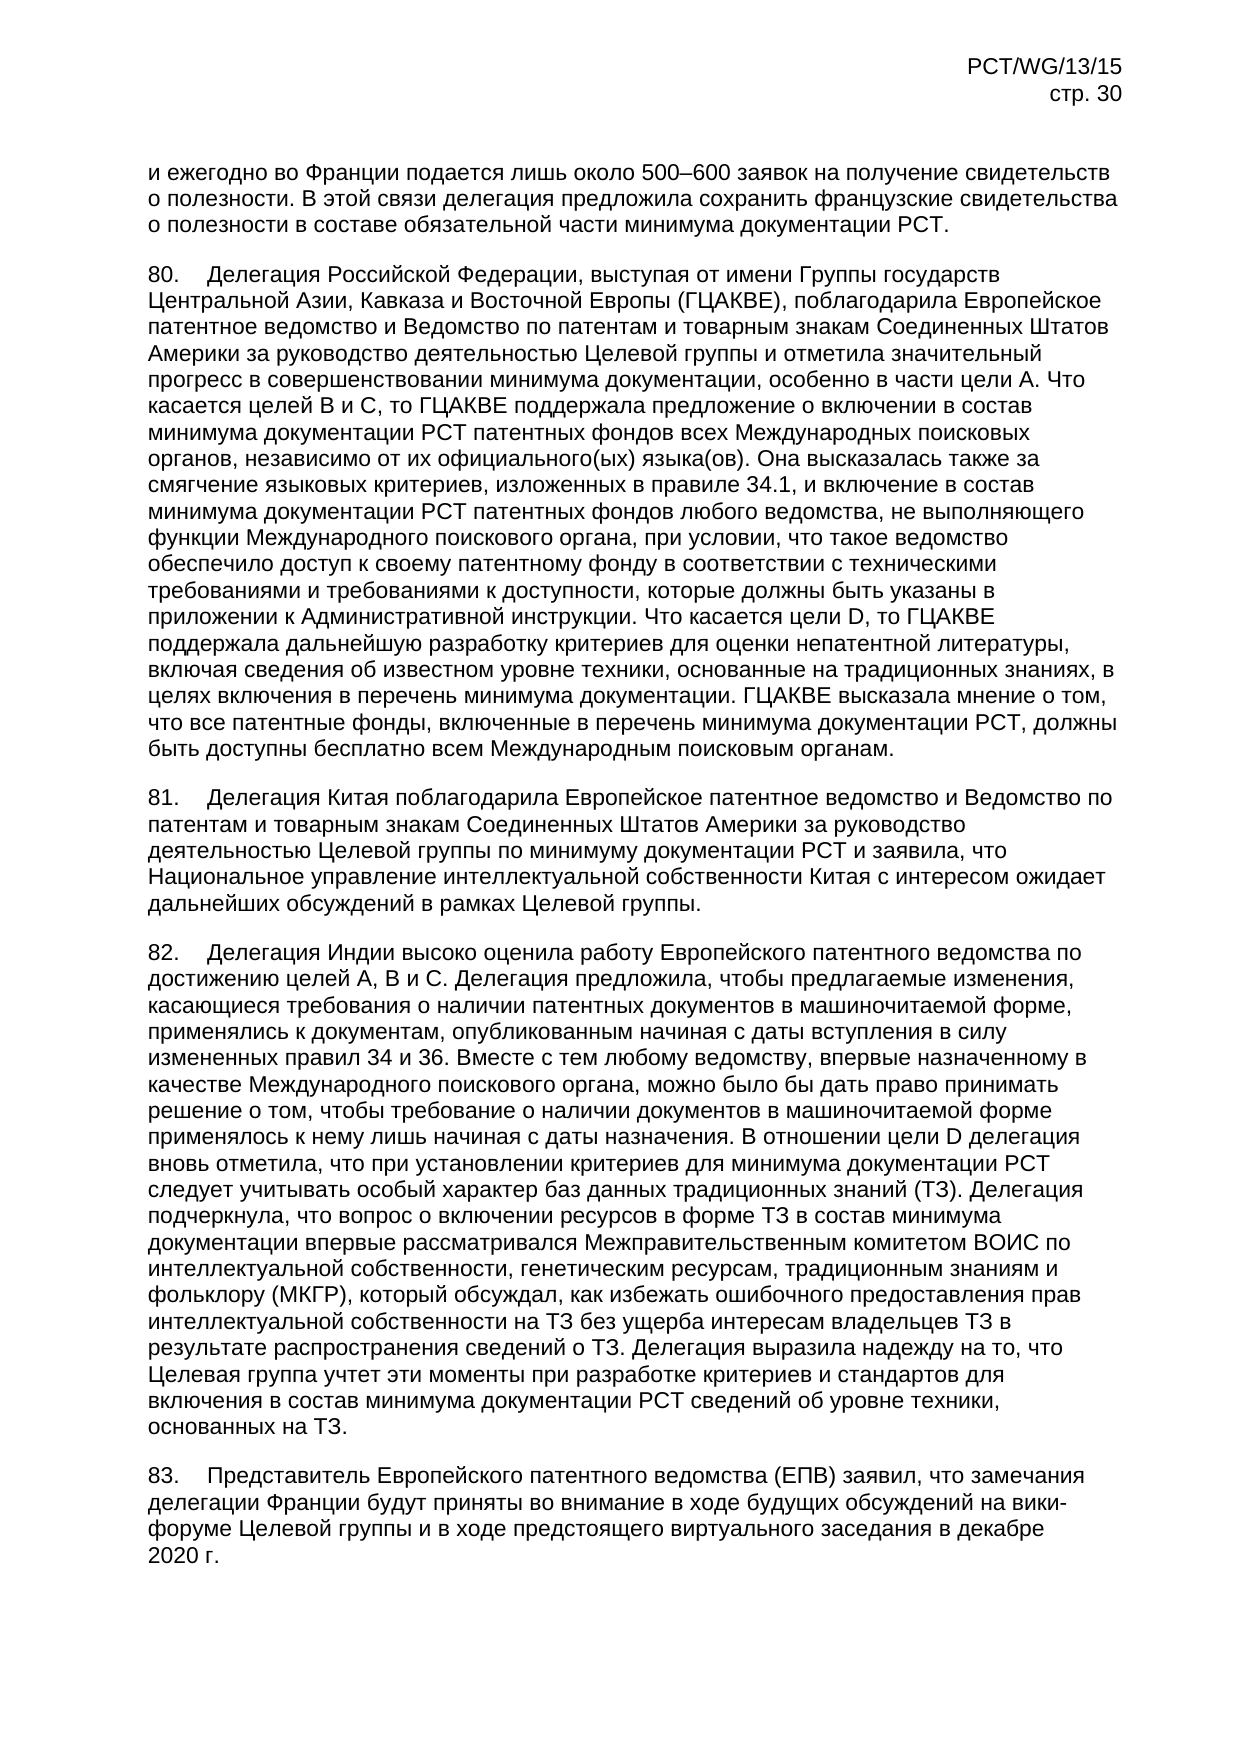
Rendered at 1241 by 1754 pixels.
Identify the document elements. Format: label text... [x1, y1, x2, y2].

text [148, 158, 1122, 238]
text Делегация Российской Федерации, выступая от имени Группы государств Центральной Азии, Кавказа и Восточной Европы (ГЦАКВЕ), поблагодарила Европейское патентное ведомство и Ведомство по патентам и товарным знакам Соединенных Штатов Америки за руководство деятельностью Целевой группы и отметила значительный прогресс в совершенствовании минимума документации, особенно в части цели А. Что касается целей В и С, то ГЦАКВЕ поддержала предложение о включении в состав минимума документации РСТ патентных фондов всех Международных поисковых органов, независимо от их официального(ых) языка(ов). Она высказалась также за смягчение языковых критериев, изложенных в правиле 34.1, и включение в состав минимума документации PCT патентных фондов любого ведомства, не выполняющего функции Международного поискового органа, при условии, что такое ведомство обеспечило доступ к своему патентному фонду в соответствии с техническими требованиями и требованиями к доступности, которые должны быть указаны в приложении к Административной инструкции. Что касается цели D, то ГЦАКВЕ поддержала дальнейшую разработку критериев для оценки непатентной литературы, включая сведения об известном уровне техники, основанные на традиционных знаниях, в целях включения в перечень минимума документации. ГЦАКВЕ высказала мнение о том, что все патентные фонды, включенные в перечень минимума документации РСТ, должны быть доступны бесплатно всем Международным поисковым органам. [148, 261, 1122, 761]
text Делегация Индии высоко оценила работу Европейского патентного ведомства по достижению целей A, B и C. Делегация предложила, чтобы предлагаемые изменения, касающиеся требования о наличии патентных документов в машиночитаемой форме, применялись к документам, опубликованным начиная с даты вступления в силу измененных правил 34 и 36. Вместе с тем любому ведомству, впервые назначенному в качестве Международного поискового органа, можно было бы дать право принимать решение о том, чтобы требование о наличии документов в машиночитаемой форме применялось к нему лишь начиная с даты назначения. В отношении цели D делегация вновь отметила, что при установлении критериев для минимума документации РСТ следует учитывать особый характер баз данных традиционных знаний (ТЗ). Делегация подчеркнула, что вопрос о включении ресурсов в форме ТЗ в состав минимума документации впервые рассматривался Межправительственным комитетом ВОИС по интеллектуальной собственности, генетическим ресурсам, традиционным знаниям и фольклору (МКГР), который обсуждал, как избежать ошибочного предоставления прав интеллектуальной собственности на ТЗ без ущерба интересам владельцев ТЗ в результате распространения сведений о ТЗ. Делегация выразила надежду на то, что Целевая группа учтет эти моменты при разработке критериев и стандартов для включения в состав минимума документации РСТ сведений об уровне техники, основанных на ТЗ. [148, 939, 1122, 1439]
text Представитель Европейского патентного ведомства (ЕПВ) заявил, что замечания делегации Франции будут приняты во внимание в ходе будущих обсуждений на вики-форуме Целевой группы и в ходе предстоящего виртуального заседания в декабре 2020 г. [148, 1462, 1122, 1568]
text Делегация Китая поблагодарила Европейское патентное ведомство и Ведомство по патентам и товарным знакам Соединенных Штатов Америки за руководство деятельностью Целевой группы по минимуму документации РСТ и заявила, что Национальное управление интеллектуальной собственности Китая с интересом ожидает дальнейших обсуждений в рамках Целевой группы. [148, 784, 1122, 916]
